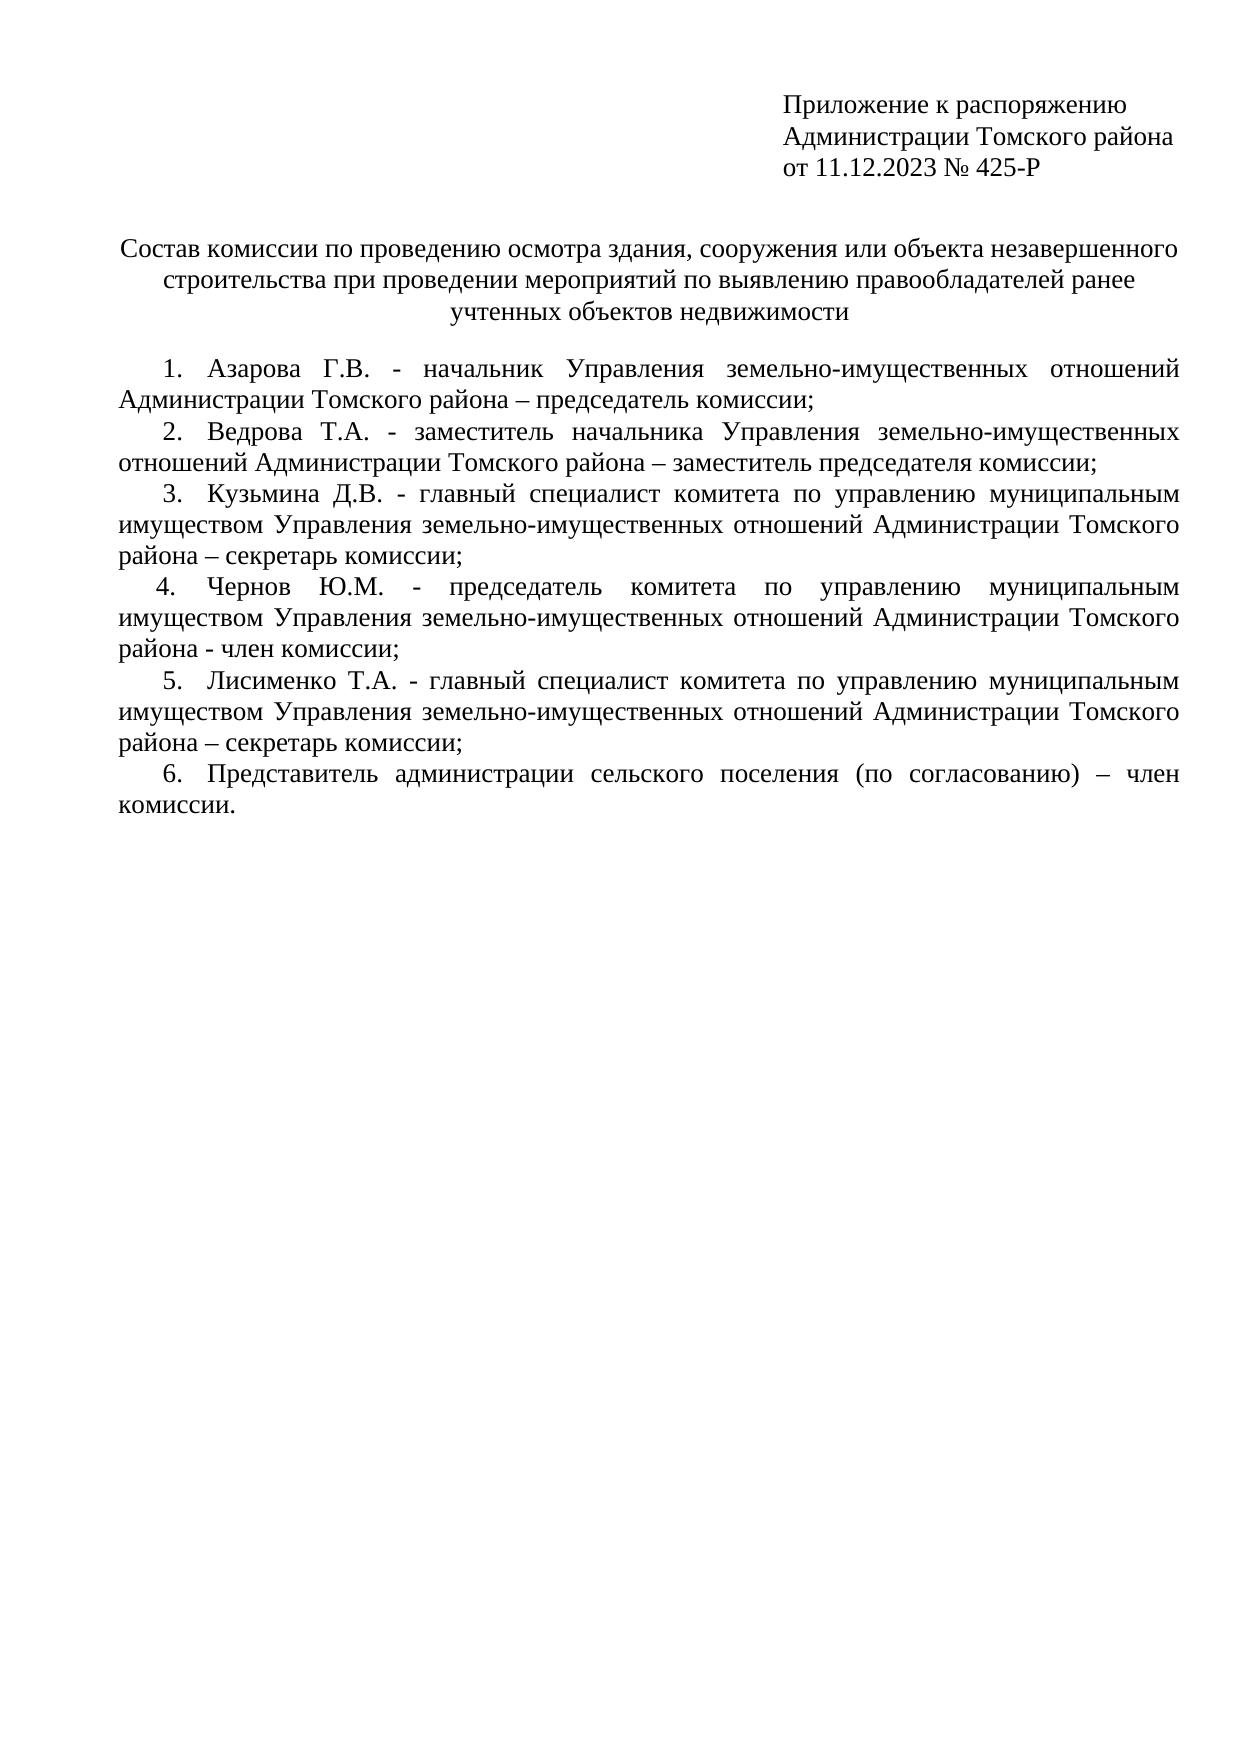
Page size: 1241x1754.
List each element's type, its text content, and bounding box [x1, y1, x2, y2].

list Представитель администрации сельского поселения (по согласованию) – член комиссии. [118, 757, 1181, 819]
text от 11.12.2023 № 425-Р [783, 151, 1181, 182]
list Азарова Г.В. - начальник Управления земельно-имущественных отношений Администрации Томского района – председатель комиссии; [118, 352, 1181, 414]
text Состав комиссии по проведению осмотра здания, сооружения или объекта незавершенного строительства при проведении мероприятий по выявлению правообладателей ранее учтенных объектов недвижимости [118, 232, 1181, 326]
list Ведрова Т.А. - заместитель начальника Управления земельно-имущественных отношений Администрации Томского района – заместитель председателя комиссии; [118, 414, 1181, 477]
list Лисименко Т.А. - главный специалист комитета по управлению муниципальным имуществом Управления земельно-имущественных отношений Администрации Томского района – секретарь комиссии; [118, 664, 1181, 757]
text Приложение к распоряжению Администрации Томского района [783, 89, 1181, 151]
list Чернов Ю.М. - председатель комитета по управлению муниципальным имуществом Управления земельно-имущественных отношений Администрации Томского района - член комиссии; [118, 570, 1181, 664]
list Кузьмина Д.В. - главный специалист комитета по управлению муниципальным имуществом Управления земельно-имущественных отношений Администрации Томского района – секретарь комиссии; [118, 477, 1181, 570]
